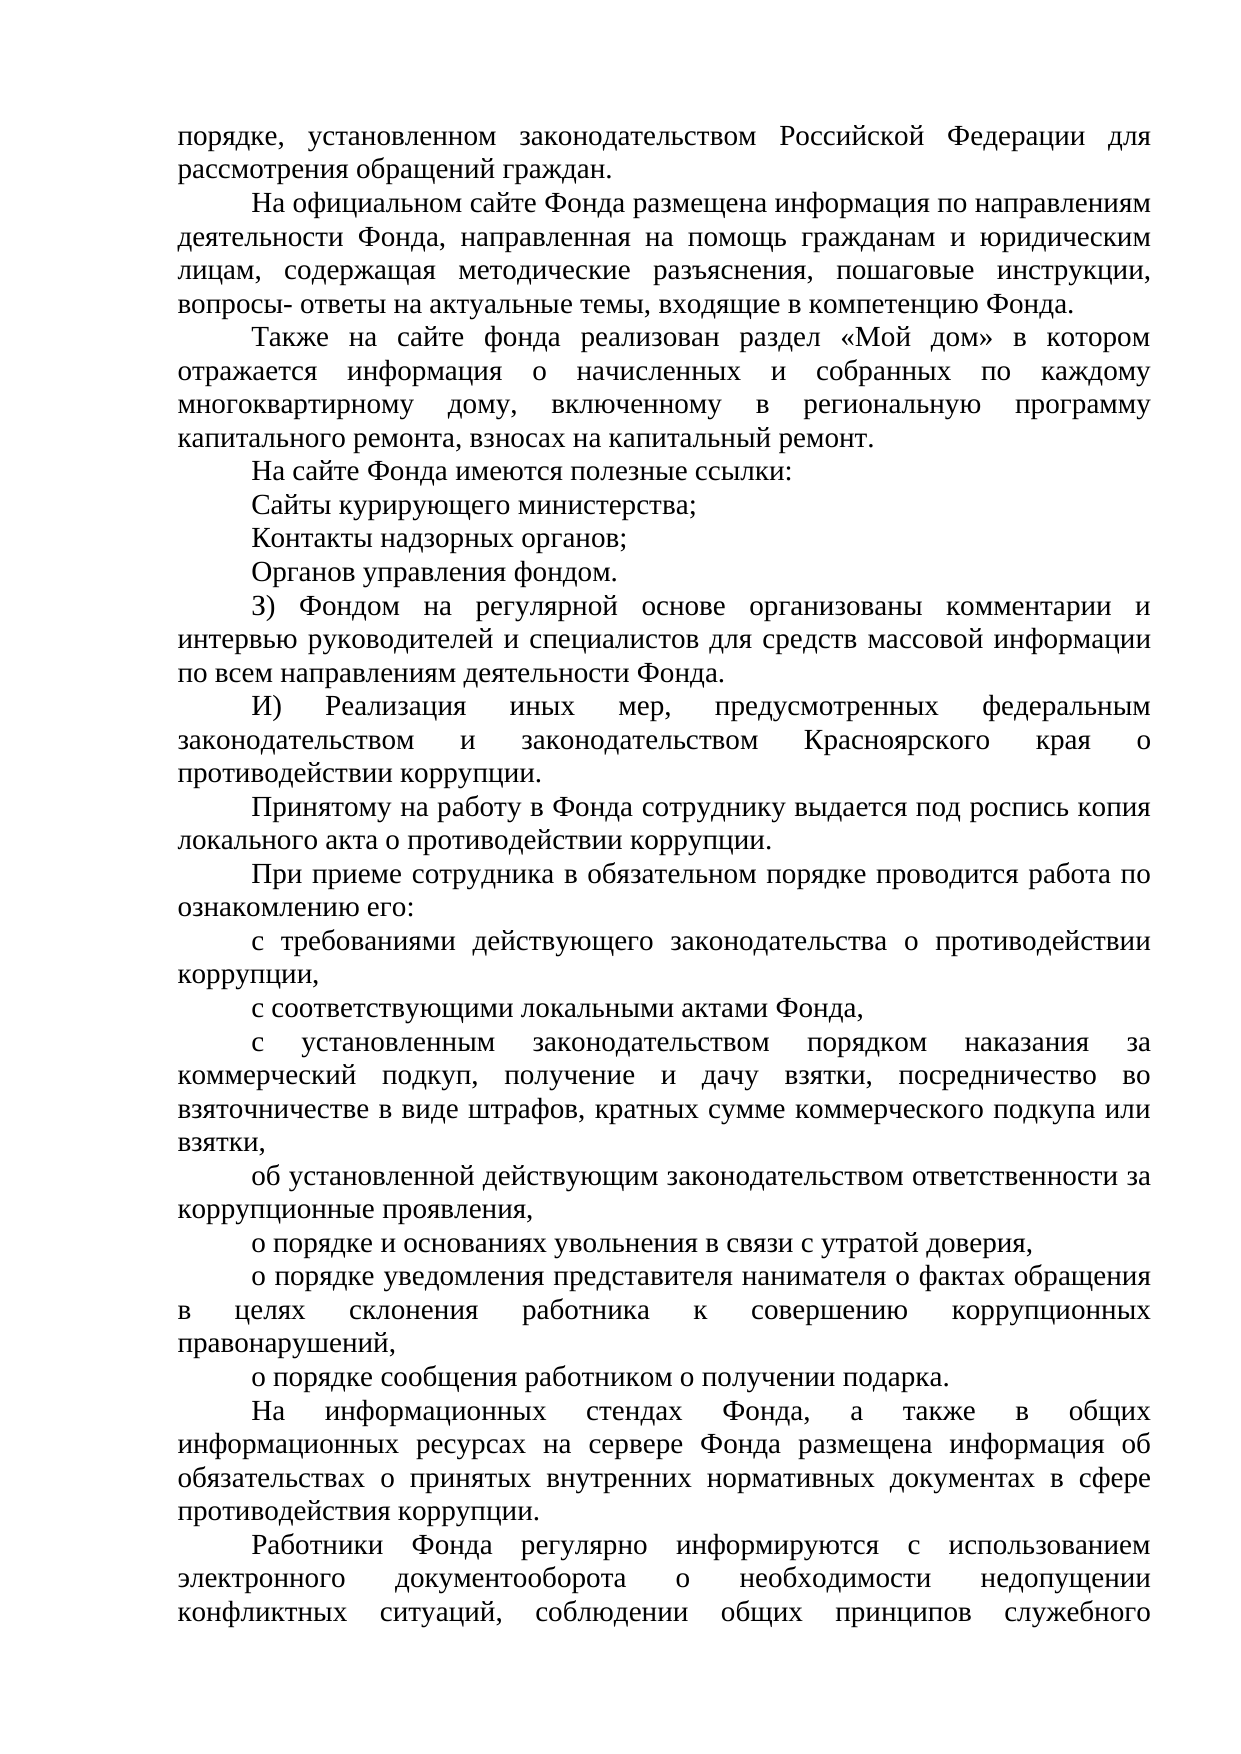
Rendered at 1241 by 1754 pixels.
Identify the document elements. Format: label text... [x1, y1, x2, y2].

text о порядке сообщения работником о получении подарка. [177, 1359, 1152, 1393]
text с соответствующими локальными актами Фонда, [177, 990, 1152, 1024]
text На официальном сайте Фонда размещена информация по направлениям деятельности Фонда, направленная на помощь гражданам и юридическим лицам, содержащая методические разъяснения, пошаговые инструкции, вопросы- ответы на актуальные темы, входящие в компетенцию Фонда. [177, 185, 1152, 319]
text с требованиями действующего законодательства о противодействии коррупции, [177, 923, 1152, 990]
text Также на сайте фонда реализован раздел «Мой дом» в котором отражается информация о начисленных и собранных по каждому многоквартирному дому, включенному в региональную программу капитального ремонта, взносах на капитальный ремонт. [177, 319, 1152, 453]
text Принятому на работу в Фонда сотруднику выдается под роспись копия локального акта о противодействии коррупции. [177, 789, 1152, 856]
text Органов управления фондом. [177, 554, 1152, 588]
text На информационных стендах Фонда, а также в общих информационных ресурсах на сервере Фонда размещена информация об обязательствах о принятых внутренних нормативных документах в сфере противодействия коррупции. [177, 1393, 1152, 1527]
text с установленным законодательством порядком наказания за коммерческий подкуп, получение и дачу взятки, посредничество во взяточничестве в виде штрафов, кратных сумме коммерческого подкупа или взятки, [177, 1024, 1152, 1158]
text Контакты надзорных органов; [177, 521, 1152, 554]
text З) Фондом на регулярной основе организованы комментарии и интервью руководителей и специалистов для средств массовой информации по всем направлениям деятельности Фонда. [177, 588, 1152, 688]
text об установленной действующим законодательством ответственности за коррупционные проявления, [177, 1158, 1152, 1225]
text И) Реализация иных мер, предусмотренных федеральным законодательством и законодательством Красноярского края о противодействии коррупции. [177, 688, 1152, 789]
text На сайте Фонда имеются полезные ссылки: [177, 453, 1152, 487]
text Сайты курирующего министерства; [177, 487, 1152, 521]
text При приеме сотрудника в обязательном порядке проводится работа по ознакомлению его: [177, 856, 1152, 923]
text о порядке уведомления представителя нанимателя о фактах обращения в целях склонения работника к совершению коррупционных правонарушений, [177, 1258, 1152, 1359]
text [177, 118, 1152, 185]
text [177, 1527, 1152, 1627]
text о порядке и основаниях увольнения в связи с утратой доверия, [177, 1225, 1152, 1258]
